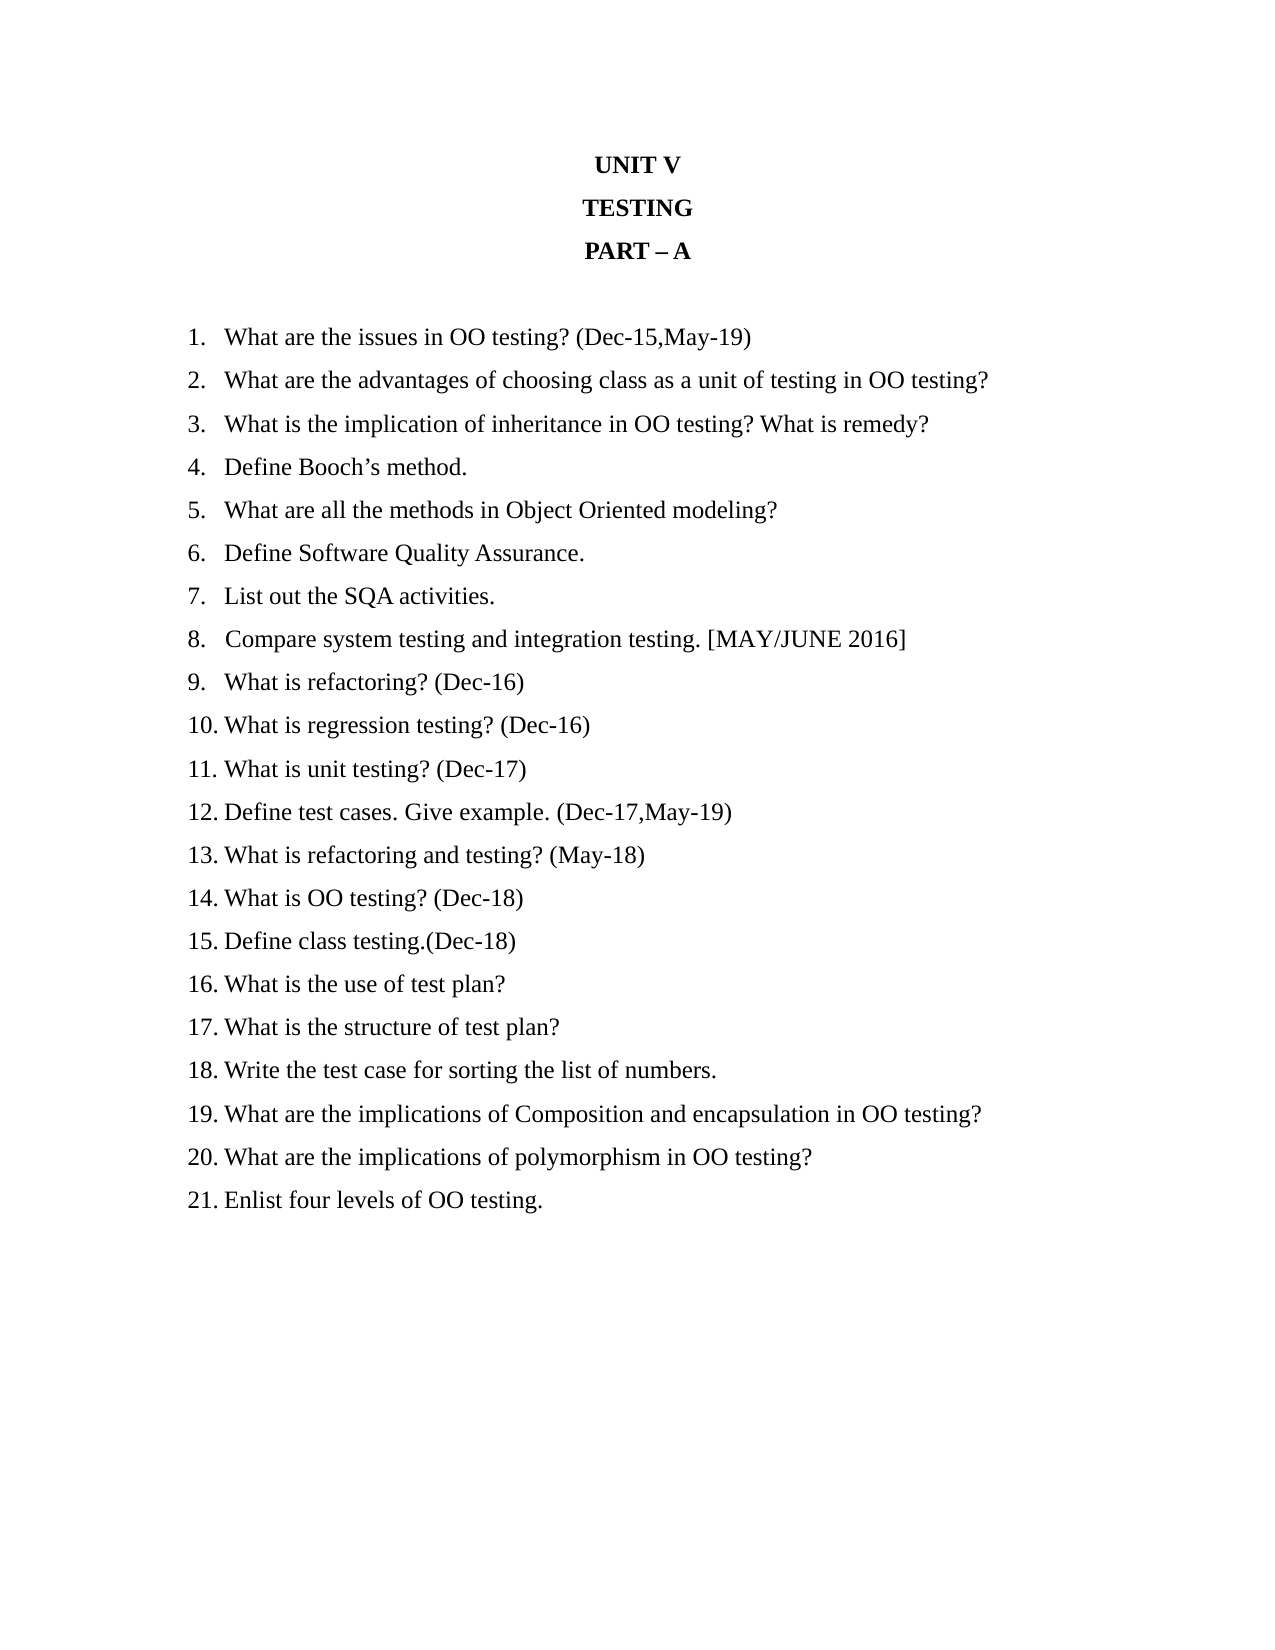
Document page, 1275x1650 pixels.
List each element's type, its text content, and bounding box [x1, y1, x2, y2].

list List out the SQA activities. [187, 581, 1125, 610]
list Define class testing.(Dec-18) [187, 926, 1125, 955]
list What are the implications of Composition and encapsulation in OO testing? [187, 1099, 1125, 1127]
list What is the structure of test plan? [187, 1012, 1125, 1041]
list What is the use of test plan? [187, 969, 1125, 998]
list Enlist four levels of OO testing. [187, 1185, 1125, 1214]
list What are the advantages of choosing class as a unit of testing in OO testing? [187, 366, 1125, 394]
list What are the implications of polymorphism in OO testing? [187, 1142, 1125, 1171]
text UNIT V [150, 150, 1125, 179]
list Define Booch’s method. [187, 452, 1125, 481]
list What is regression testing? (Dec-16) [187, 711, 1125, 739]
list What are all the methods in Object Oriented modeling? [187, 495, 1125, 524]
list Define test cases. Give example. (Dec-17,May-19) [187, 797, 1125, 826]
list Compare system testing and integration testing. [MAY/JUNE 2016] [187, 624, 1125, 653]
text PART – A [150, 236, 1125, 265]
list What are the issues in OO testing? (Dec-15,May-19) [187, 322, 1125, 351]
list What is OO testing? (Dec-18) [187, 883, 1125, 912]
list What is refactoring and testing? (May-18) [187, 840, 1125, 869]
list Write the test case for sorting the list of numbers. [187, 1056, 1125, 1084]
list What is unit testing? (Dec-17) [187, 754, 1125, 782]
list Define Software Quality Assurance. [187, 538, 1125, 567]
list What is the implication of inheritance in OO testing? What is remedy? [187, 409, 1125, 437]
text TESTING [150, 193, 1125, 222]
list What is refactoring? (Dec-16) [187, 667, 1125, 696]
